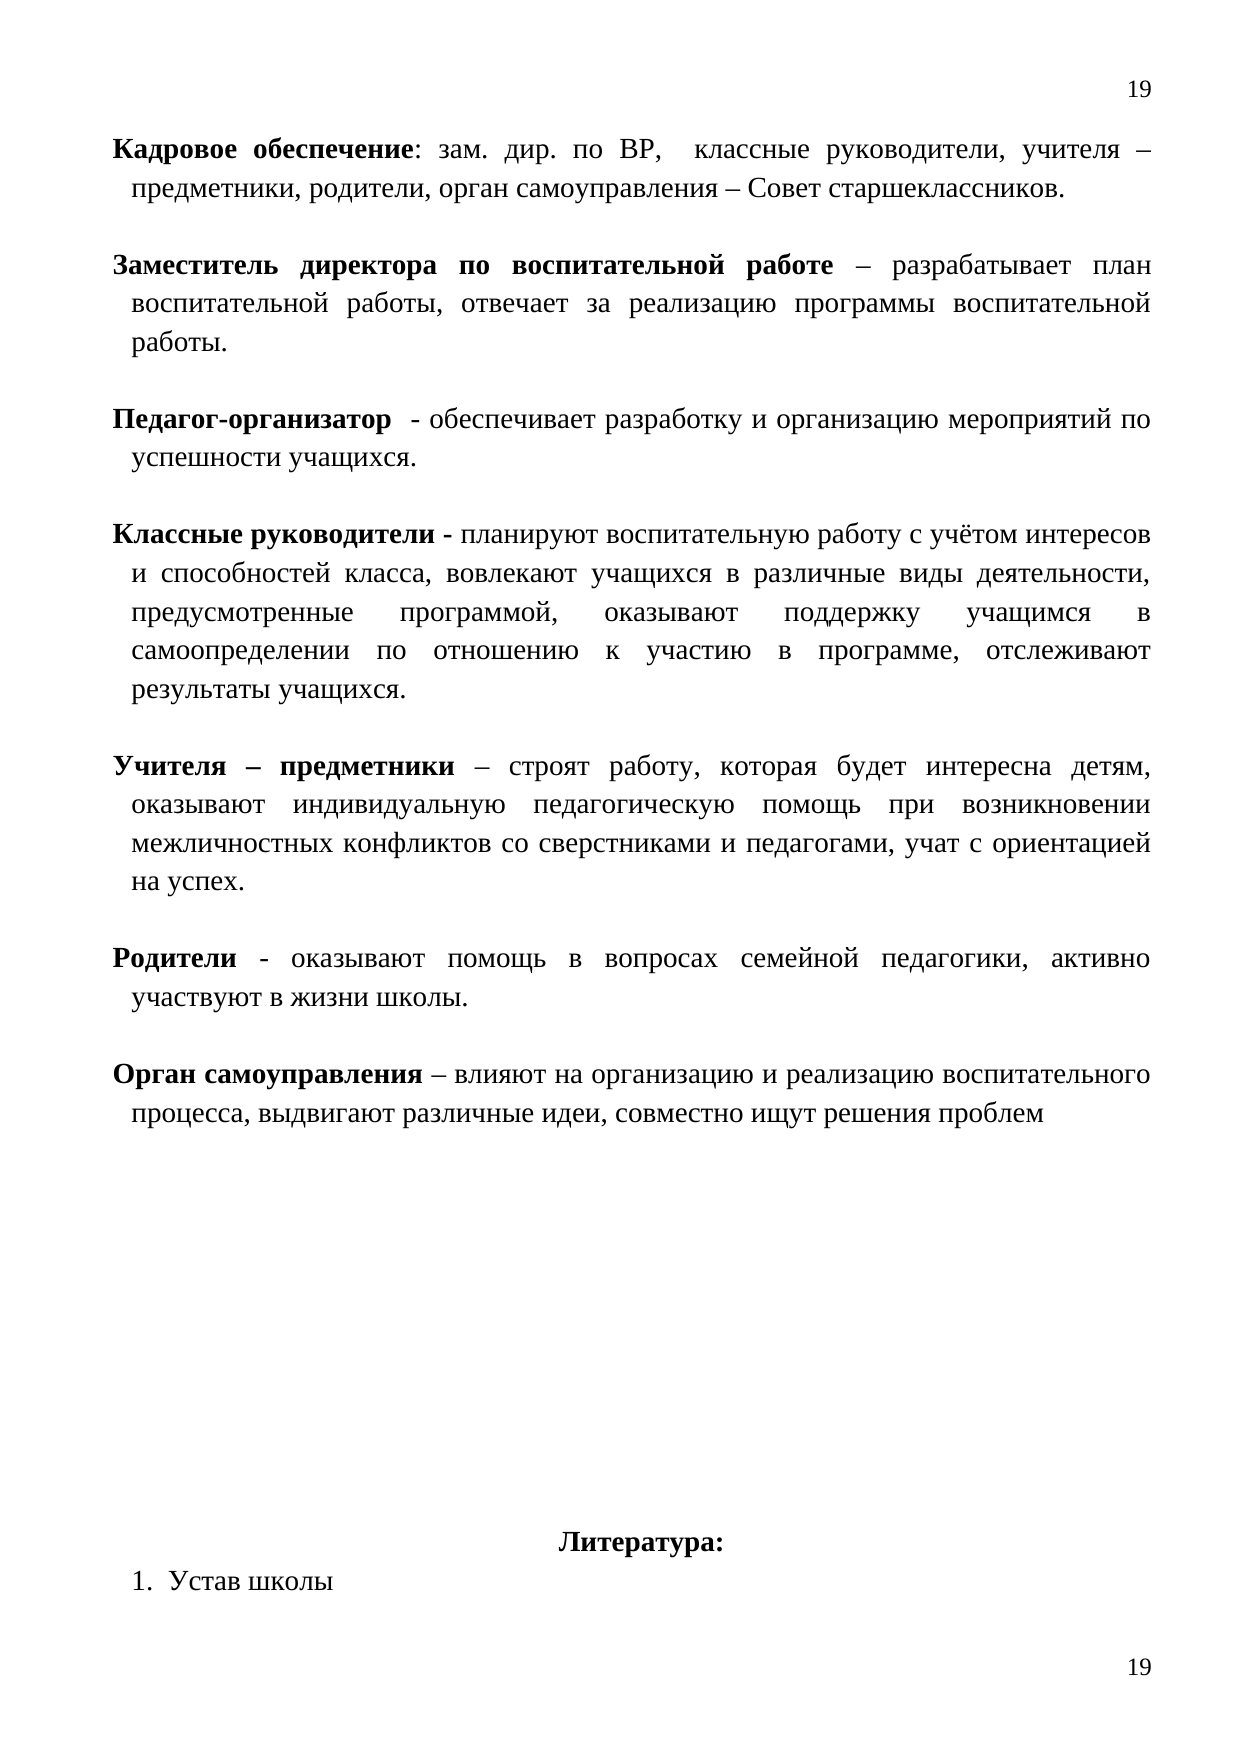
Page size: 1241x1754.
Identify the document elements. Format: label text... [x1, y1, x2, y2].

text Кадровое обеспечение: зам. дир. по ВР, классные руководители, учителя – предметники, родители, орган самоуправления – Совет старшеклассников. [112, 131, 1152, 203]
text Педагог-организатор - обеспечивает разработку и организацию мероприятий по успешности учащихся. [112, 401, 1152, 473]
text Орган самоуправления – влияют на организацию и реализацию воспитательного процесса, выдвигают различные идеи, совместно ищут решения проблем [112, 1056, 1152, 1128]
text Учителя – предметники – строят работу, которая будет интересна детям, оказывают индивидуальную педагогическую помощь при возникновении межличностных конфликтов со сверстниками и педагогами, учат с ориентацией на успех. [112, 748, 1152, 897]
text Литература: [131, 1524, 1152, 1558]
text Родители - оказывают помощь в вопросах семейной педагогики, активно участвуют в жизни школы. [112, 941, 1152, 1013]
text Заместитель директора по воспитательной работе – разрабатывает план воспитательной работы, отвечает за реализацию программы воспитательной работы. [112, 247, 1152, 357]
text 1. Устав школы [131, 1563, 1152, 1596]
text Классные руководители - планируют воспитательную работу с учётом интересов и способностей класса, вовлекают учащихся в различные виды деятельности, предусмотренные программой, оказывают поддержку учащимся в самоопределении по отношению к участию в программе, отслеживают результаты учащихся. [112, 517, 1152, 704]
